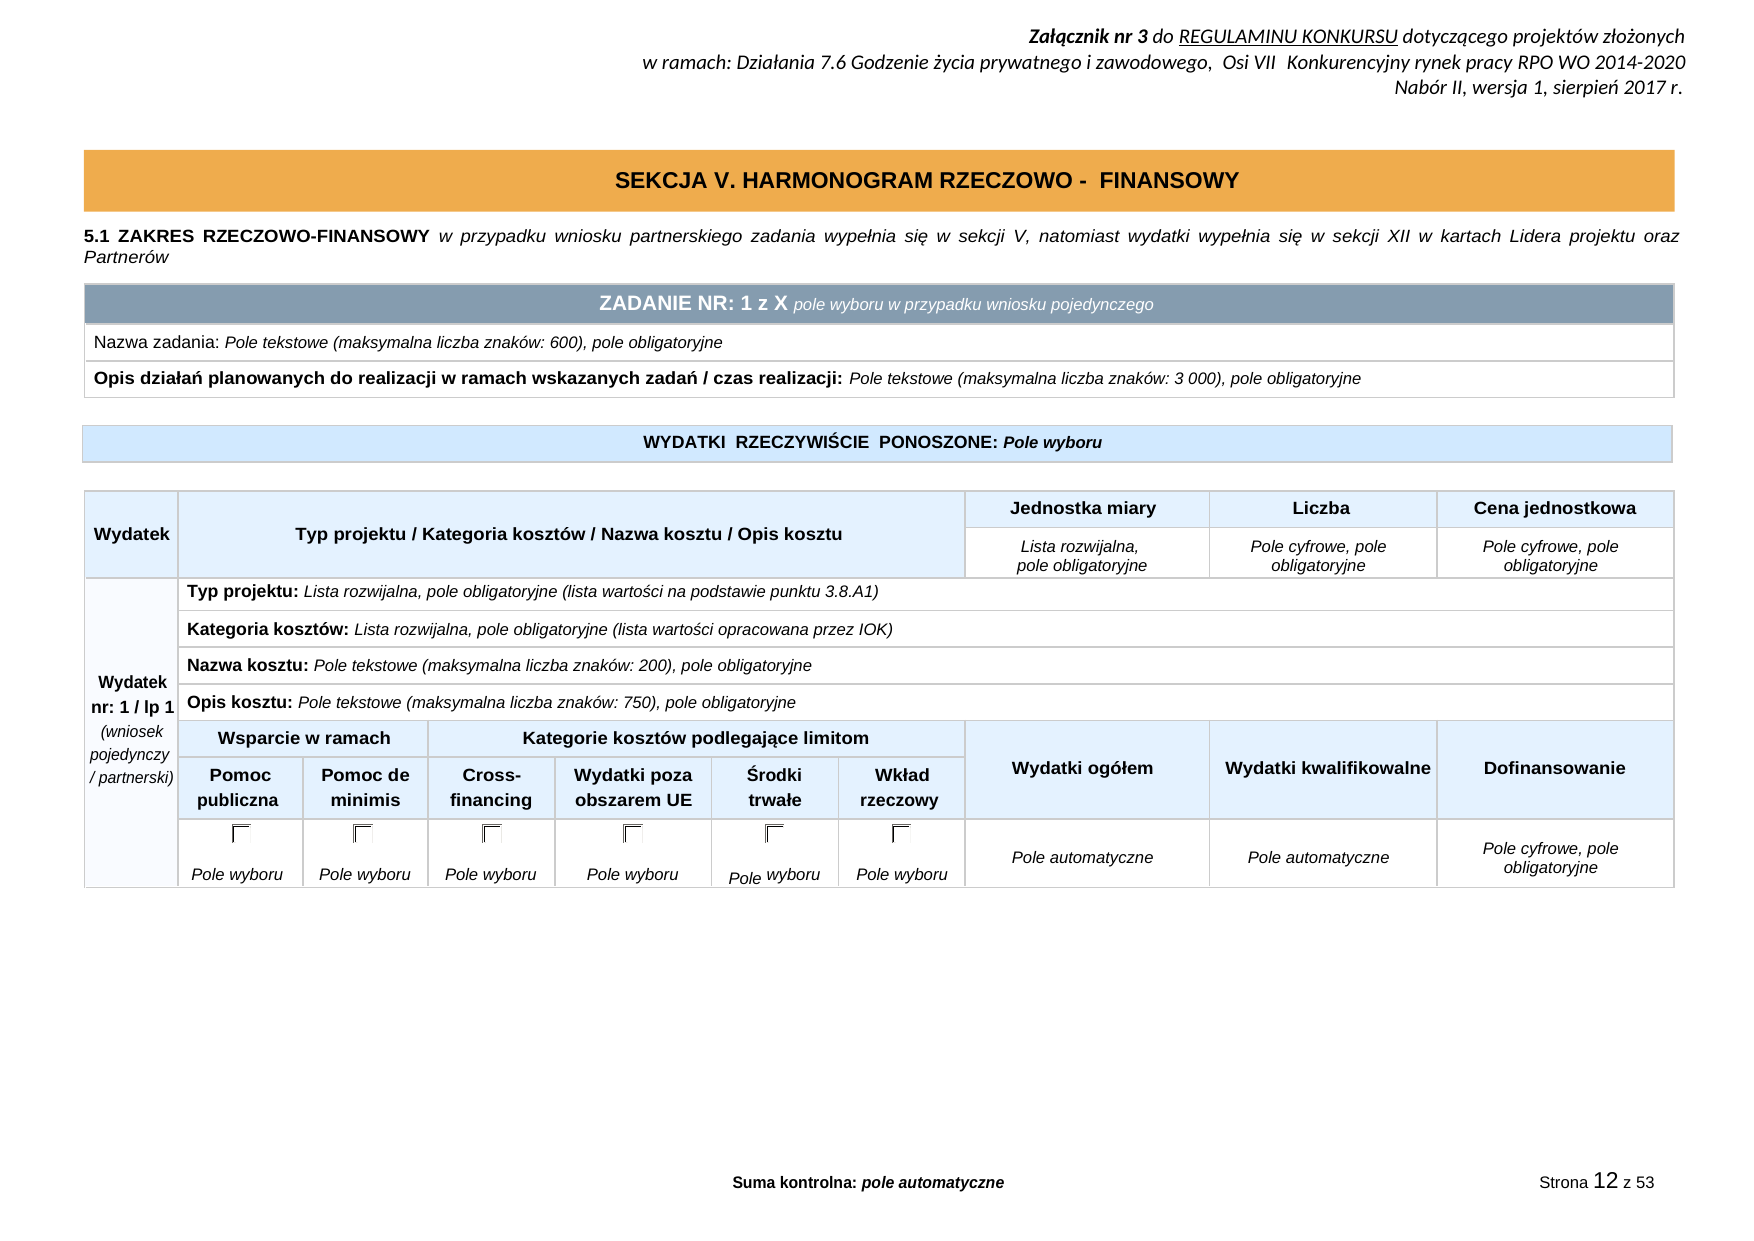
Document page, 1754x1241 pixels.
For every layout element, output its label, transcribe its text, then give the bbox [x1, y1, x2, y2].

table_header Jednostka miary [966, 492, 1209, 527]
table_cell Pole wyboru [429, 820, 554, 886]
table_cell Wydatki poza obszarem UE [556, 758, 711, 818]
table_cell Opis działań planowanych do realizacji w ramach wskazanych zadań / czas realizacji: Pole tekstowe (maksymalna liczba znaków: 3 000), pole obligatoryjne [85, 361, 1673, 397]
table_cell Pole wyboru [304, 820, 427, 886]
table_cell Wydatki ogółem [966, 721, 1209, 818]
table_cell Pole wyboru [712, 820, 838, 886]
table_cell Pomoc de minimis [304, 758, 427, 818]
table_cell Pole wyboru [556, 820, 711, 886]
table_cell Opis kosztu: Pole tekstowe (maksymalna liczba znaków: 750), pole obligatoryjne [179, 685, 1673, 719]
table_header ZADANIE NR: 1 z X pole wyboru w przypadku wniosku pojedynczego [85, 285, 1673, 323]
table_header Wydatek [85, 492, 177, 577]
table_cell Wydatek nr: 1 / lp 1 (wniosek pojedynczy / partnerski) [85, 578, 177, 886]
table_cell Lista rozwijalna, pole obligatoryjne [966, 528, 1209, 577]
table_cell Środki trwałe [712, 758, 838, 818]
table_cell Pole wyboru [179, 820, 302, 886]
table_cell Nazwa kosztu: Pole tekstowe (maksymalna liczba znaków: 200), pole obligatoryjne [179, 648, 1673, 683]
table_cell Typ projektu: Lista rozwijalna, pole obligatoryjne (lista wartości na podstawie punktu 3.8.A1) [179, 579, 1673, 609]
table_cell Cross- financing [429, 758, 554, 818]
table_cell Pole cyfrowe, pole obligatoryjne [1438, 528, 1673, 577]
table_header Liczba [1210, 492, 1436, 527]
table_cell Pole automatyczne [1210, 820, 1436, 886]
table_header Cena jednostkowa [1438, 492, 1673, 527]
table_cell Wydatki kwalifikowalne [1210, 721, 1436, 818]
table_cell Pole wyboru [839, 820, 964, 886]
table_cell Pole cyfrowe, pole obligatoryjne [1438, 820, 1673, 886]
table_header Typ projektu / Kategoria kosztów / Nazwa kosztu / Opis kosztu [179, 492, 964, 577]
table_cell Kategorie kosztów podlegające limitom [429, 721, 964, 756]
table_cell Kategoria kosztów: Lista rozwijalna, pole obligatoryjne (lista wartości opracowana przez IOK) [179, 611, 1673, 646]
table_cell Wkład rzeczowy [839, 758, 964, 818]
table_cell Pole cyfrowe, pole obligatoryjne [1210, 528, 1436, 577]
table_cell Wsparcie w ramach [179, 721, 427, 756]
table_cell Dofinansowanie [1438, 721, 1673, 818]
text 5.1 ZAKRES RZECZOWO-FINANSOWY w przypadku wniosku partnerskiego zadania wypełnia się w sekcji V, natomiast wydatki wypełnia się w sekcji XII w kartach Lidera projektu oraz Partnerów [84, 226, 1685, 267]
table_cell Nazwa zadania: Pole tekstowe (maksymalna liczba znaków: 600), pole obligatoryjne [85, 324, 1673, 360]
table_cell Pole automatyczne [966, 820, 1209, 886]
table_cell Pomoc publiczna [179, 758, 302, 818]
